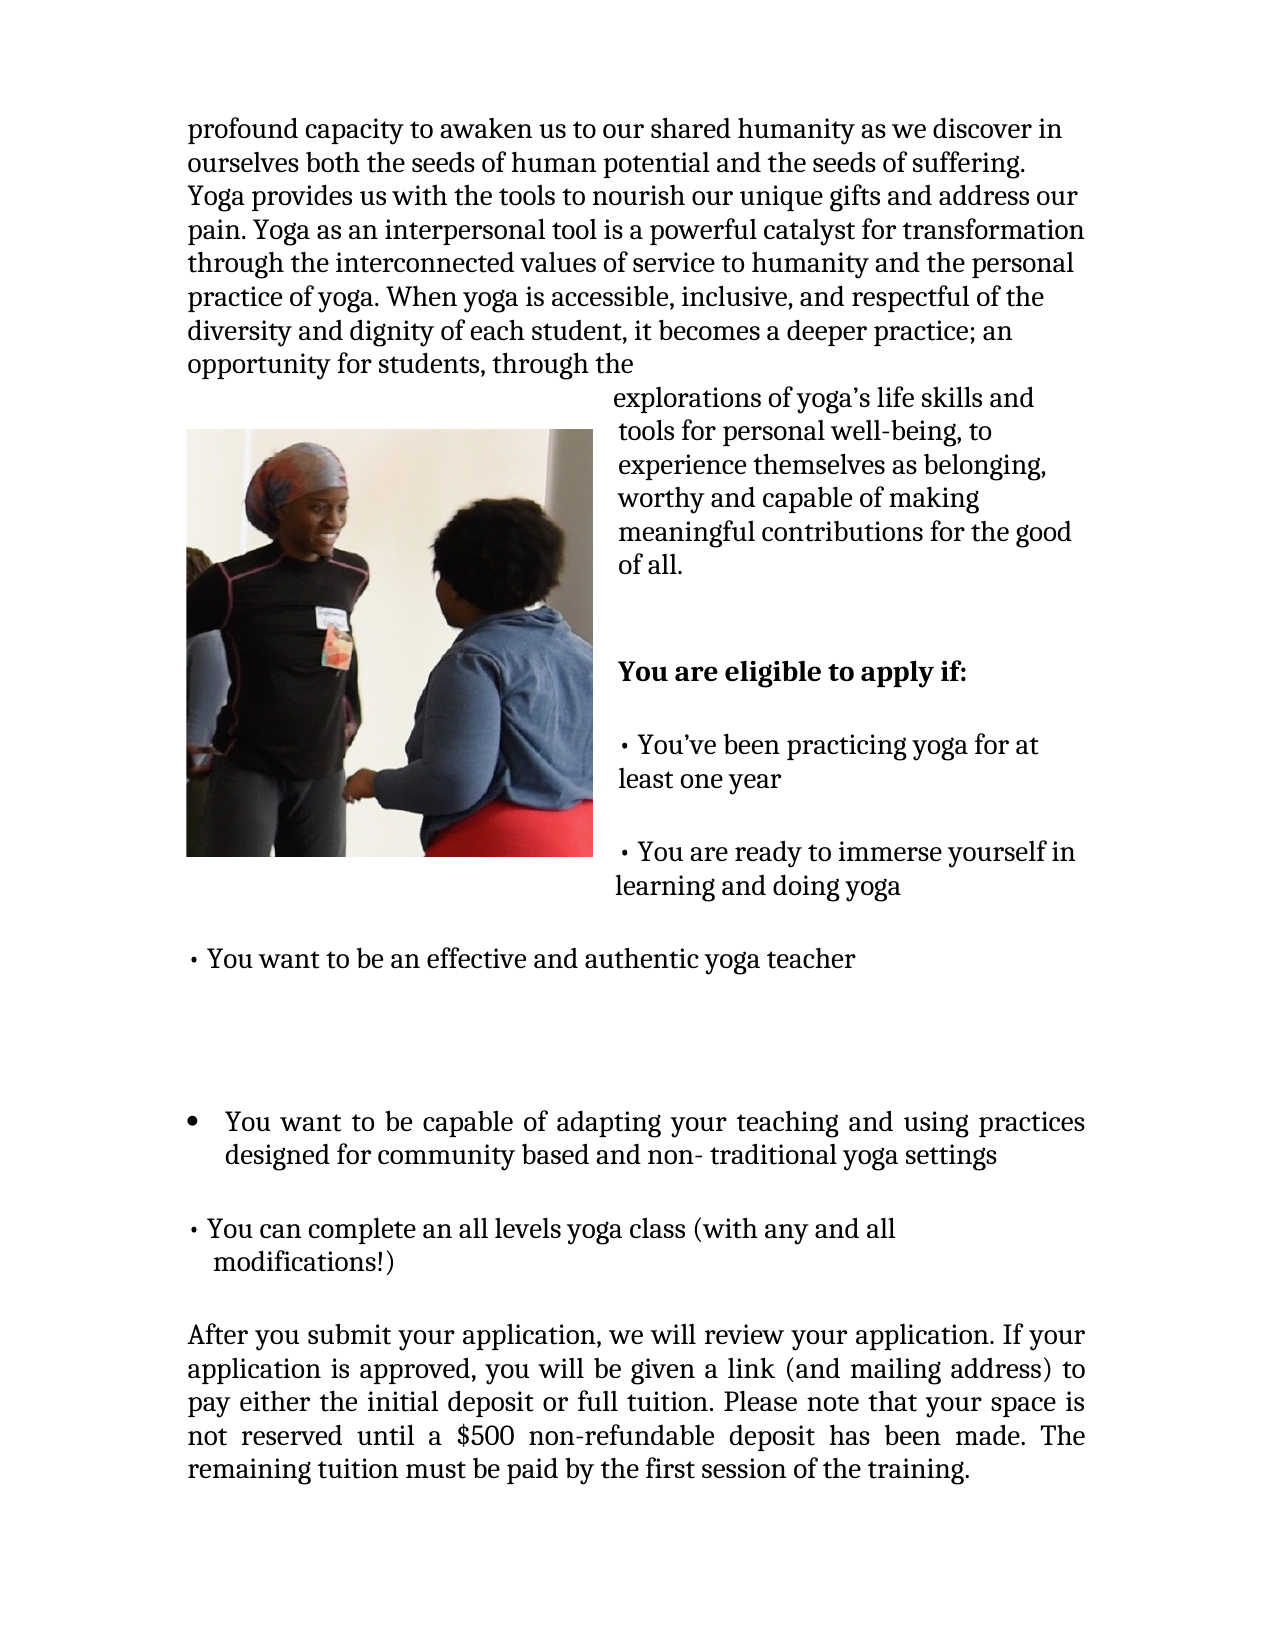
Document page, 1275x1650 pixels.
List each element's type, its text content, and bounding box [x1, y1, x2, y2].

text You are eligible to apply if: [593, 655, 1087, 689]
text • You are ready to immerse yourself in learning and doing yoga [187, 835, 1087, 902]
text • You’ve been practicing yoga for at least one year [593, 728, 1087, 796]
text • You want to be an effective and authentic yoga teacher [187, 942, 1087, 976]
text After you submit your application, we will review your application. If your application is approved, you will be given a link (and mailing address) to pay either the initial deposit or full tuition. Please note that your space is not reserved until a $500 non-refundable deposit has been made. The remaining tuition must be paid by the first session of the training. [187, 1318, 1087, 1486]
text • You can complete an all levels yoga class (with any and all [187, 1212, 1087, 1245]
picture [186, 429, 593, 857]
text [187, 112, 1087, 381]
text modifications!) [187, 1245, 1087, 1279]
text explorations of yoga’s life skills and tools for personal well-being, to experience themselves as belonging, worthy and capable of making meaningful contributions for the good of all. [187, 381, 1087, 582]
list You want to be capable of adapting your teaching and using practices designed for community based and non- traditional yoga settings [187, 1105, 1087, 1172]
